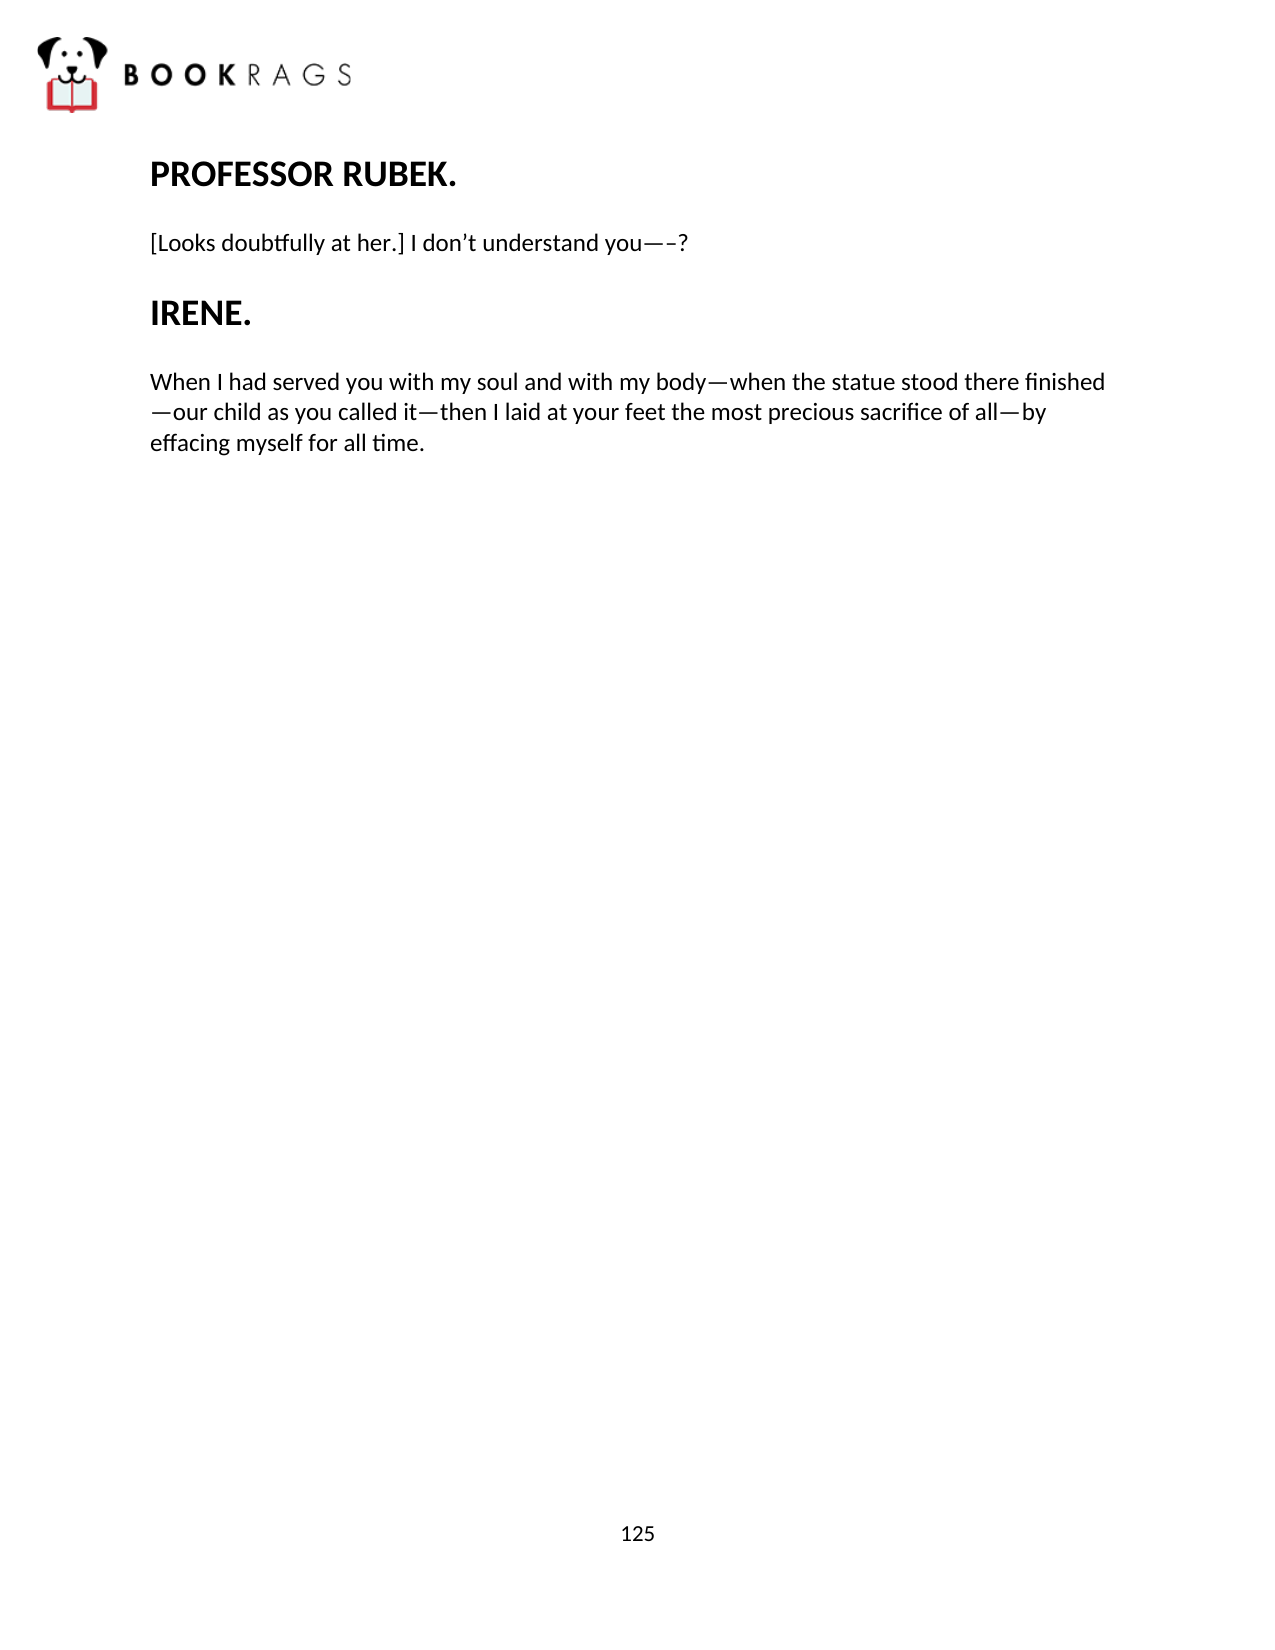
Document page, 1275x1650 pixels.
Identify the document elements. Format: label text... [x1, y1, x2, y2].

text [Looks doubtfully at her.] I don’t understand you—–? [150, 227, 1125, 257]
text IRENE. [150, 289, 1125, 334]
text When I had served you with my soul and with my body—­when the statue stood there finished—­our child as you called it—­then I laid at your feet the most precious sacrifice of all—­by effacing myself for all time. [150, 366, 1125, 457]
picture [37, 37, 351, 113]
text PROFESSOR RUBEK. [150, 150, 1125, 196]
